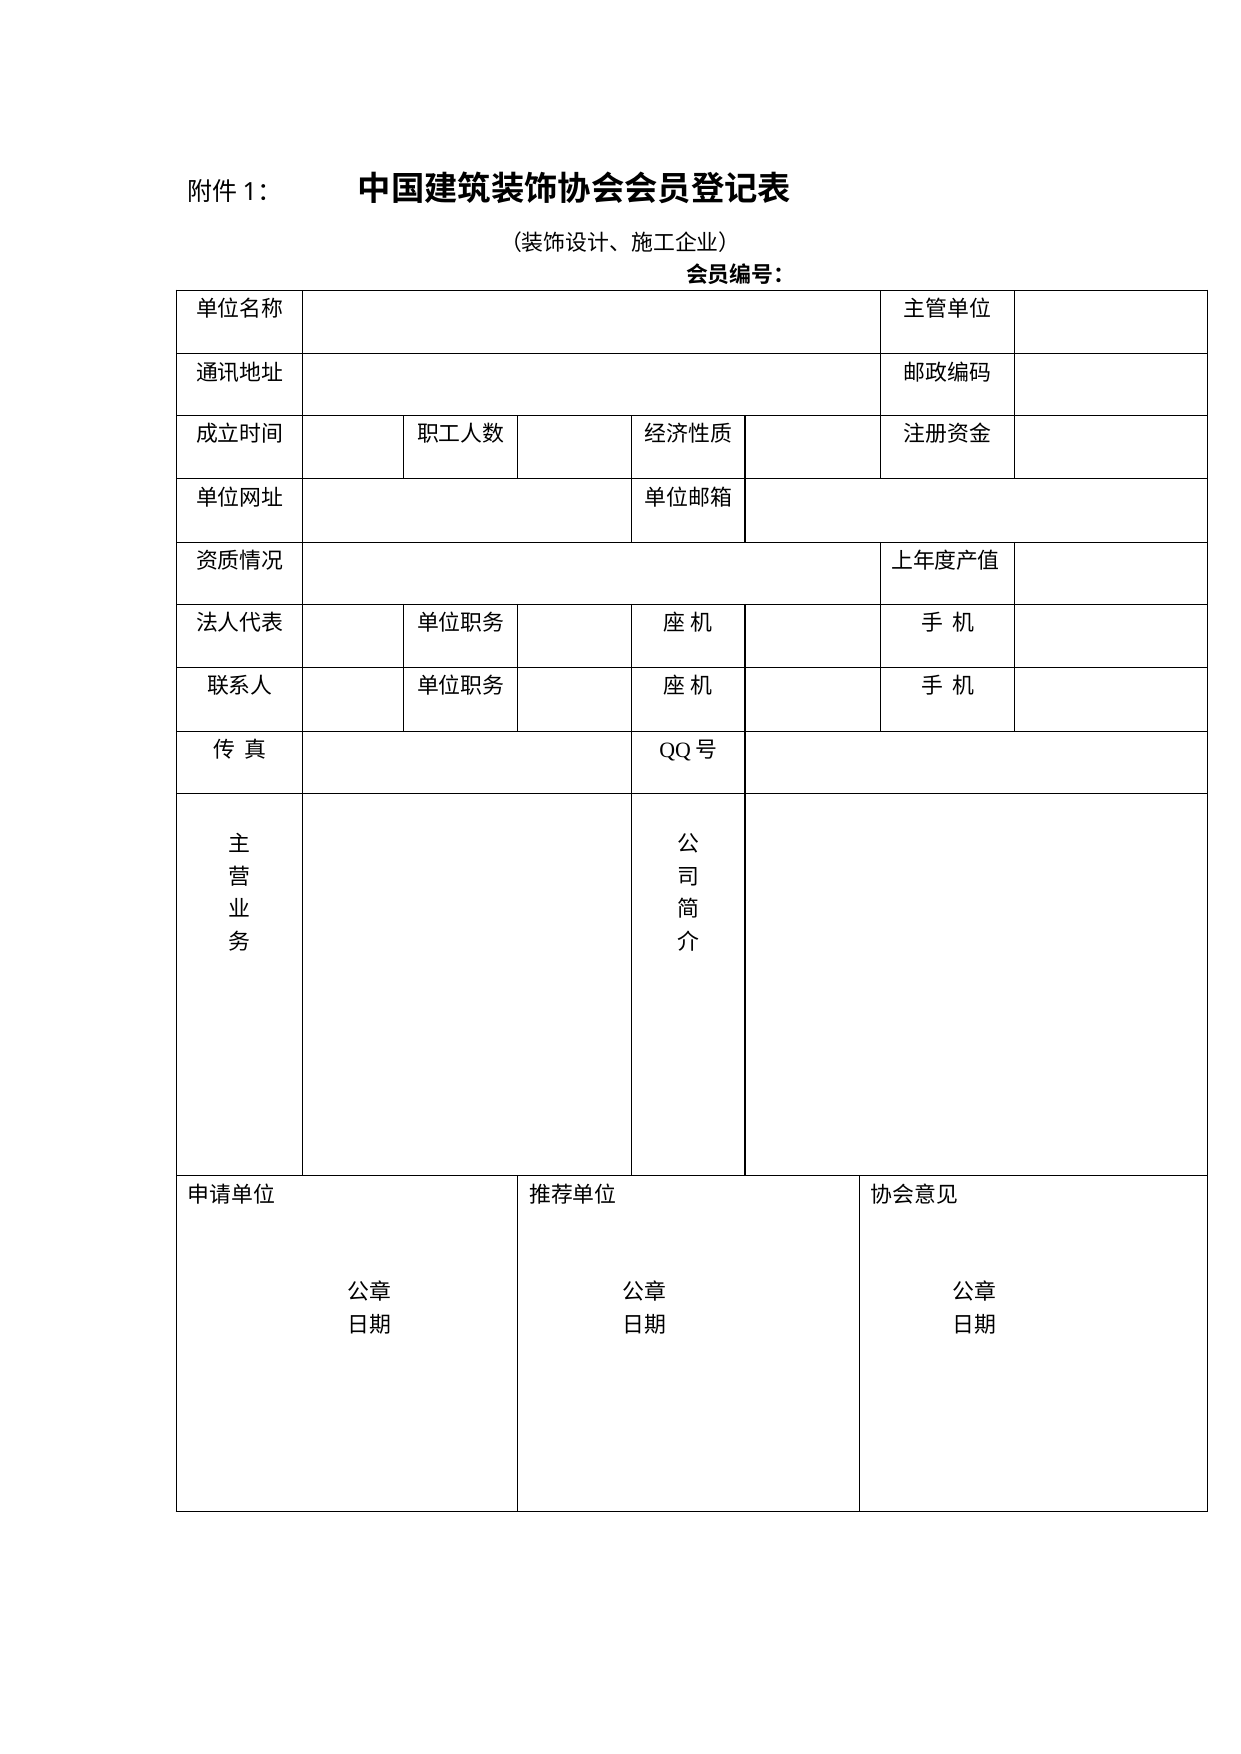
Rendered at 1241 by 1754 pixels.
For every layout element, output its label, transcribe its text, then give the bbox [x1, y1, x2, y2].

table_cell [1015, 354, 1207, 415]
table_cell 成立时间 [177, 416, 302, 478]
table_cell [1015, 605, 1207, 667]
table_cell [746, 732, 1207, 792]
table_cell [303, 605, 403, 667]
table_header 单位名称 [177, 291, 302, 353]
table_cell 传 真 [177, 732, 302, 792]
table_cell [303, 668, 403, 731]
table_header [1015, 291, 1207, 353]
table_cell [1015, 668, 1207, 731]
table_cell 单位职务 [404, 668, 517, 731]
table_cell 座 机 [632, 668, 744, 731]
table_cell 注册资金 [881, 416, 1014, 478]
table_cell 申请单位 公章 日期 [177, 1176, 517, 1511]
table_cell [746, 605, 880, 667]
table_cell 经济性质 [632, 416, 744, 478]
table_cell [303, 794, 631, 1175]
table_cell 联系人 [177, 668, 302, 731]
text 会员编号： [187, 257, 1053, 289]
table_cell 单位职务 [404, 605, 517, 667]
table_cell [746, 416, 880, 478]
table_cell [303, 732, 631, 792]
table_cell QQ号 [632, 732, 744, 792]
table_cell 手 机 [881, 605, 1014, 667]
table_cell 上年度产值 [881, 543, 1014, 604]
table_cell 职工人数 [404, 416, 517, 478]
table_header [303, 291, 880, 353]
table_cell [746, 794, 1207, 1175]
table_cell [518, 416, 631, 478]
table_cell 公 司 简 介 [632, 794, 744, 1175]
table_cell [1015, 543, 1207, 604]
table_cell [303, 416, 403, 478]
table_cell [303, 479, 631, 542]
table_cell 单位网址 [177, 479, 302, 542]
table_cell [1015, 416, 1207, 478]
table_cell 通讯地址 [177, 354, 302, 415]
table_cell 主 营 业 务 [177, 794, 302, 1175]
table_cell [303, 543, 880, 604]
table_cell 手 机 [881, 668, 1014, 731]
table_cell 单位邮箱 [632, 479, 744, 542]
table_cell [518, 605, 631, 667]
table_cell [303, 354, 880, 415]
table_cell 邮政编码 [881, 354, 1014, 415]
table_cell [518, 668, 631, 731]
table_cell 法人代表 [177, 605, 302, 667]
table_header 主管单位 [881, 291, 1014, 353]
table_cell 座 机 [632, 605, 744, 667]
table_cell [746, 479, 1207, 542]
table_cell 协会意见 公章 日期 [860, 1176, 1207, 1511]
table_cell [746, 668, 880, 731]
table_cell 资质情况 [177, 543, 302, 604]
text （装饰设计、施工企业） [187, 224, 1053, 257]
text 附件1： 中国建筑装饰协会会员登记表 [187, 162, 1053, 210]
table_cell 推荐单位 公章 日期 [518, 1176, 859, 1511]
